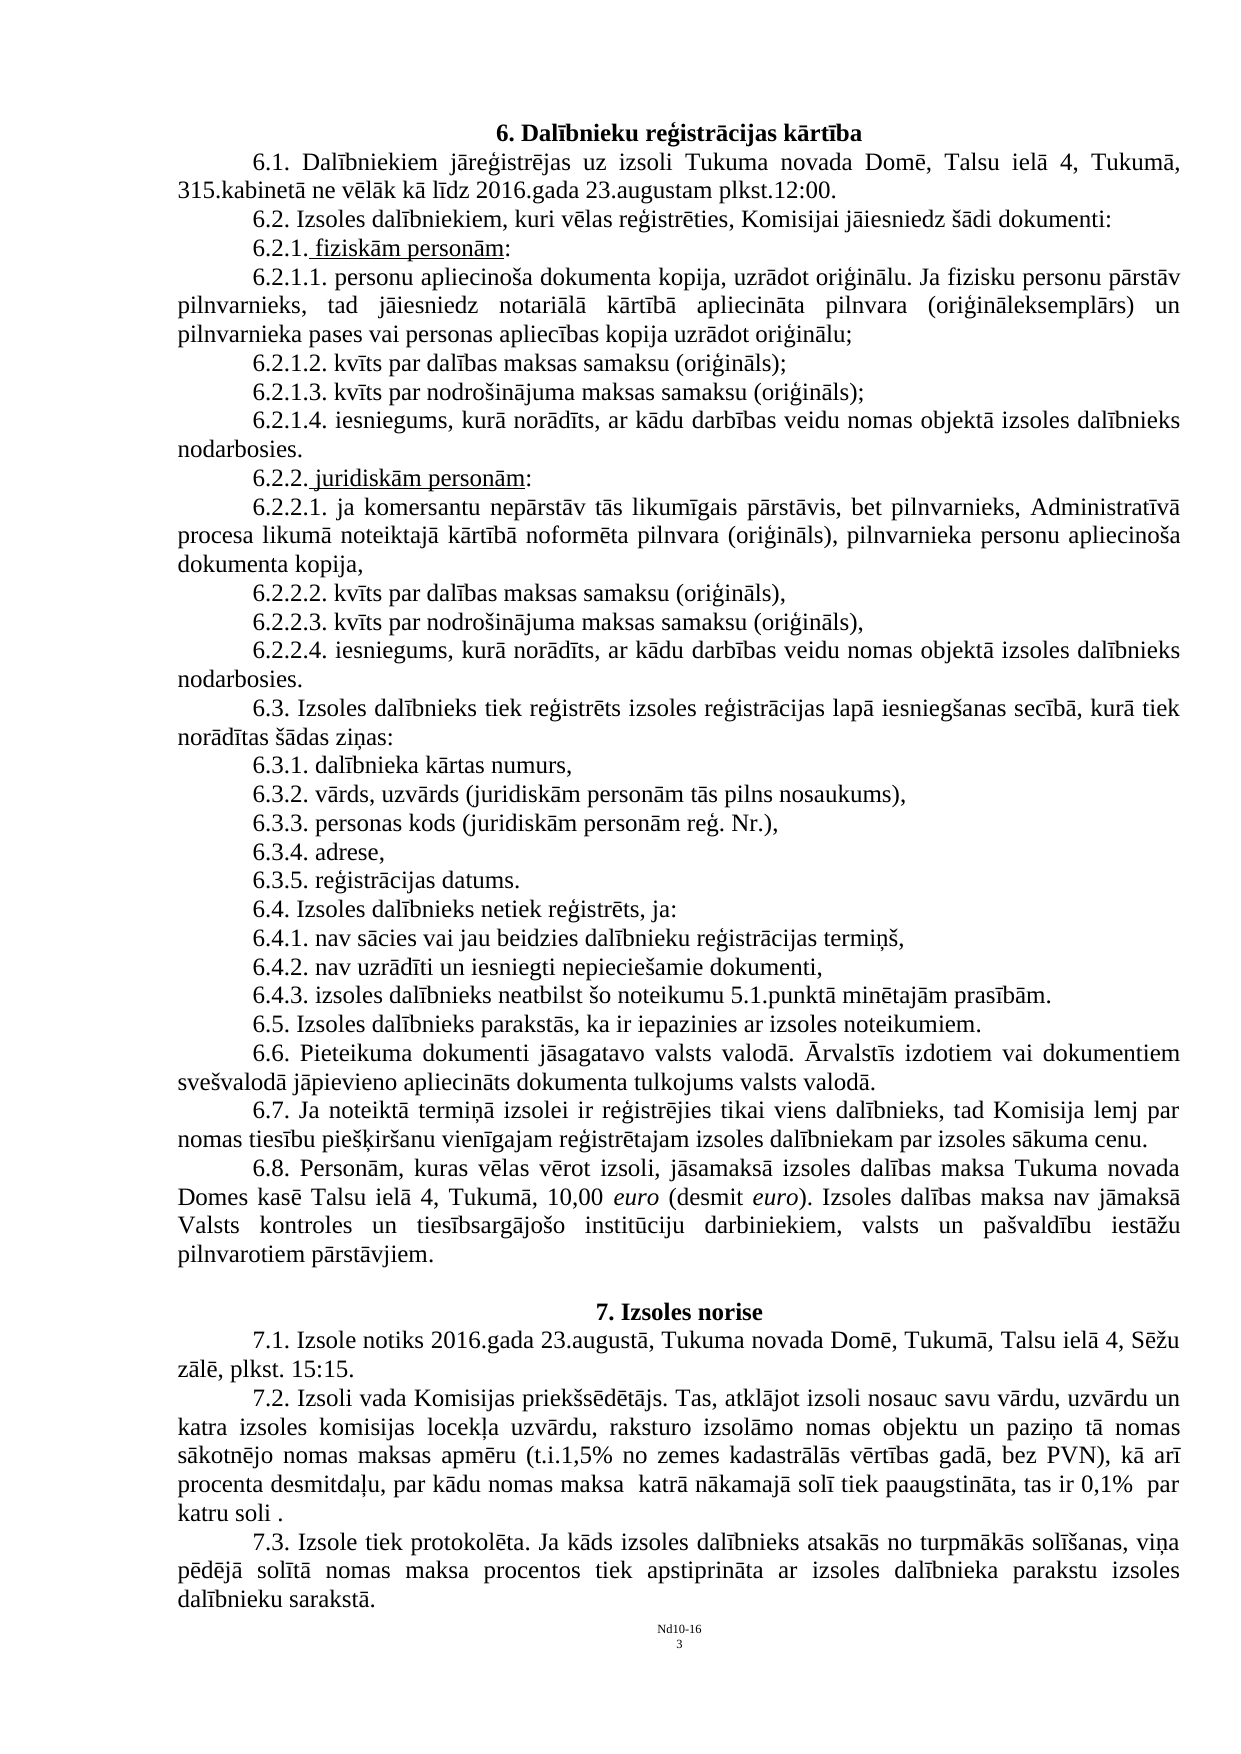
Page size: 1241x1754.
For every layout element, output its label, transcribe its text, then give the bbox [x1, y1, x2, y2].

text 6.3.2. vārds, uzvārds (juridiskām personām tās pilns nosaukums), [177, 779, 1181, 808]
text 7. Izsoles norise [177, 1297, 1181, 1326]
text 6.2.1.1. personu apliecinoša dokumenta kopija, uzrādot oriģinālu. Ja fizisku personu pārstāv pilnvarnieks, tad jāiesniedz notariālā kārtībā apliecināta pilnvara (oriģināleksemplārs) un pilnvarnieka pases vai personas apliecības kopija uzrādot oriģinālu; [177, 262, 1181, 348]
text 6.4. Izsoles dalībnieks netiek reģistrēts, ja: [177, 894, 1181, 923]
text 6.2.2.1. ja komersantu nepārstāv tās likumīgais pārstāvis, bet pilnvarnieks, Administratīvā procesa likumā noteiktajā kārtībā noformēta pilnvara (oriģināls), pilnvarnieka personu apliecinoša dokumenta kopija, [177, 492, 1181, 578]
text 6.2. Izsoles dalībniekiem, kuri vēlas reģistrēties, Komisijai jāiesniedz šādi dokumenti: [177, 204, 1181, 233]
text 7.1. Izsole notiks 2016.gada 23.augustā, Tukuma novada Domē, Tukumā, Talsu ielā 4, Sēžu zālē, plkst. 15:15. [177, 1326, 1181, 1383]
text 6.1. Dalībniekiem jāreģistrējas uz izsoli Tukuma novada Domē, Talsu ielā 4, Tukumā, 315.kabinetā ne vēlāk kā līdz 2016.gada 23.augustam plkst.12:00. [177, 147, 1181, 204]
text 6.3.1. dalībnieka kārtas numurs, [177, 751, 1181, 779]
text 6.2.2.4. iesniegums, kurā norādīts, ar kādu darbības veidu nomas objektā izsoles dalībnieks nodarbosies. [177, 636, 1181, 693]
text 6.3.3. personas kods (juridiskām personām reģ. Nr.), [177, 808, 1181, 837]
text 6.4.3. izsoles dalībnieks neatbilst šo noteikumu 5.1.punktā minētajām prasībām. [177, 981, 1181, 1009]
text 6.4.2. nav uzrādīti un iesniegti nepieciešamie dokumenti, [177, 952, 1181, 981]
text 6.3.5. reģistrācijas datums. [177, 866, 1181, 894]
text 7.3. Izsole tiek protokolēta. Ja kāds izsoles dalībnieks atsakās no turpmākās solīšanas, viņa pēdējā solītā nomas maksa procentos tiek apstiprināta ar izsoles dalībnieka parakstu izsoles dalībnieku sarakstā. [177, 1527, 1181, 1613]
text 6.2.2.3. kvīts par nodrošinājuma maksas samaksu (oriģināls), [177, 607, 1181, 636]
text 6.2.1.2. kvīts par dalības maksas samaksu (oriģināls); [177, 348, 1181, 377]
text 6.3. Izsoles dalībnieks tiek reģistrēts izsoles reģistrācijas lapā iesniegšanas secībā, kurā tiek norādītas šādas ziņas: [177, 693, 1181, 751]
text 7.2. Izsoli vada Komisijas priekšsēdētājs. Tas, atklājot izsoli nosauc savu vārdu, uzvārdu un katra izsoles komisijas locekļa uzvārdu, raksturo izsolāmo nomas objektu un paziņo tā nomas sākotnējo nomas maksas apmēru (t.i.1,5% no zemes kadastrālās vērtības gadā, bez PVN), kā arī procenta desmitdaļu, par kādu nomas maksa katrā nākamajā solī tiek paaugstināta, tas ir 0,1% par katru soli . [177, 1383, 1181, 1527]
text 6.8. Personām, kuras vēlas vērot izsoli, jāsamaksā izsoles dalības maksa Tukuma novada Domes kasē Talsu ielā 4, Tukumā, 10,00 euro (desmit euro). Izsoles dalības maksa nav jāmaksā Valsts kontroles un tiesībsargājošo institūciju darbiniekiem, valsts un pašvaldību iestāžu pilnvarotiem pārstāvjiem. [177, 1153, 1181, 1268]
text 6.4.1. nav sācies vai jau beidzies dalībnieku reģistrācijas termiņš, [177, 923, 1181, 952]
text 6.2.1.4. iesniegums, kurā norādīts, ar kādu darbības veidu nomas objektā izsoles dalībnieks nodarbosies. [177, 406, 1181, 463]
text 6.2.1.3. kvīts par nodrošinājuma maksas samaksu (oriģināls); [177, 377, 1181, 406]
text 6.6. Pieteikuma dokumenti jāsagatavo valsts valodā. Ārvalstīs izdotiem vai dokumentiem svešvalodā jāpievieno apliecināts dokumenta tulkojums valsts valodā. [177, 1038, 1181, 1096]
text 6.2.1. fiziskām personām: [177, 233, 1181, 262]
text 6.2.2.2. kvīts par dalības maksas samaksu (oriģināls), [177, 578, 1181, 607]
text 6.7. Ja noteiktā termiņā izsolei ir reģistrējies tikai viens dalībnieks, tad Komisija lemj par nomas tiesību piešķiršanu vienīgajam reģistrētajam izsoles dalībniekam par izsoles sākuma cenu. [177, 1096, 1181, 1153]
text 6. Dalībnieku reģistrācijas kārtība [177, 118, 1181, 147]
text 6.5. Izsoles dalībnieks parakstās, ka ir iepazinies ar izsoles noteikumiem. [177, 1009, 1181, 1038]
text 6.3.4. adrese, [177, 837, 1181, 866]
text 6.2.2. juridiskām personām: [177, 463, 1181, 492]
